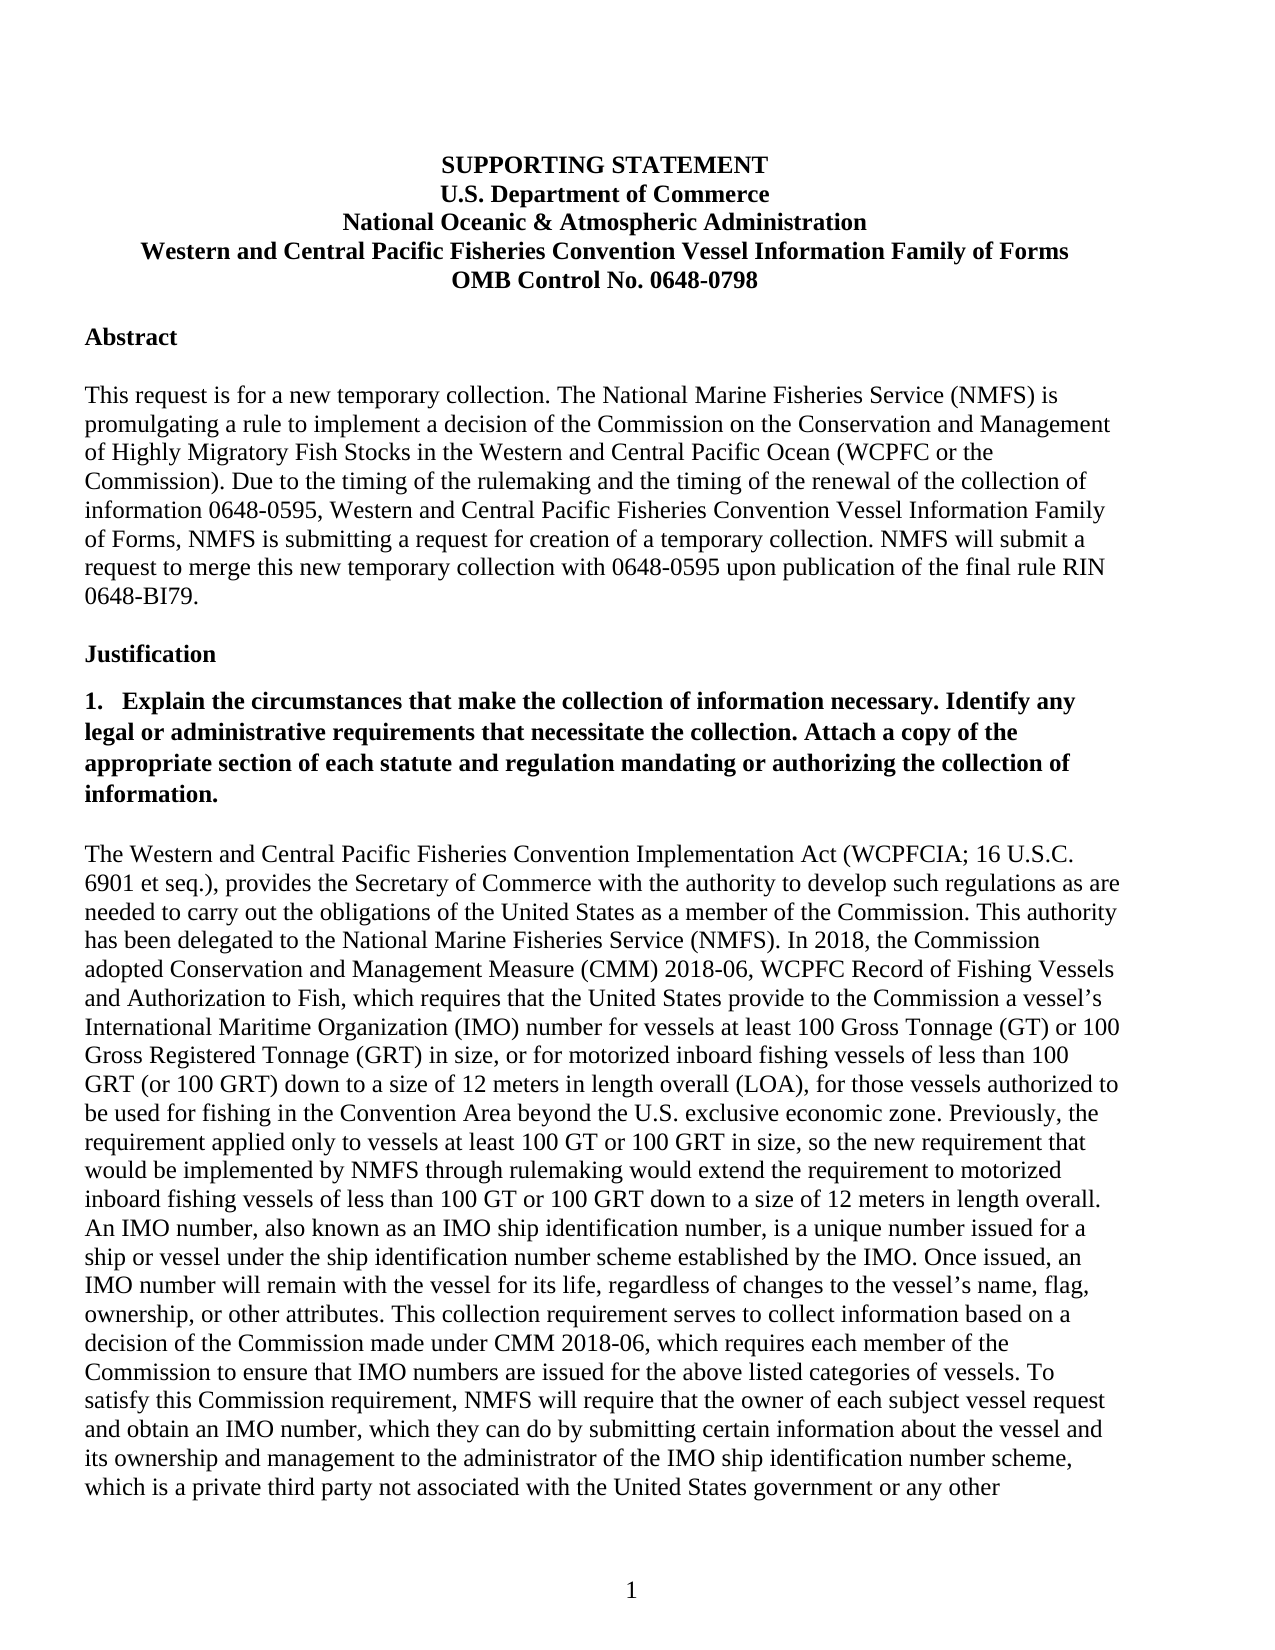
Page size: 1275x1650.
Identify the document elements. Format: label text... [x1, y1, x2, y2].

text Western and Central Pacific Fisheries Convention Vessel Information Family of Forms [84, 236, 1125, 265]
text National Oceanic & Atmospheric Administration [84, 207, 1125, 236]
list 1. Explain the circumstances that make the collection of information necessary. Identify any legal or administrative requirements that necessitate the collection. Attach a copy of the appropriate section of each statute and regulation mandating or authorizing the collection of information. [84, 686, 1125, 808]
text SUPPORTING STATEMENT [84, 150, 1125, 179]
text This request is for a new temporary collection. The National Marine Fisheries Service (NMFS) is promulgating a rule to implement a decision of the Commission on the Conservation and Management of Highly Migratory Fish Stocks in the Western and Central Pacific Ocean (WCPFC or the Commission). Due to the timing of the rulemaking and the timing of the renewal of the collection of information 0648-0595, Western and Central Pacific Fisheries Convention Vessel Information Family of Forms, NMFS is submitting a request for creation of a temporary collection. NMFS will submit a request to merge this new temporary collection with 0648-0595 upon publication of the final rule RIN 0648-BI79. [84, 380, 1125, 610]
text U.S. Department of Commerce [84, 179, 1125, 207]
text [84, 839, 1125, 1501]
text OMB Control No. 0648-0798 [84, 265, 1125, 294]
text Abstract [84, 322, 1125, 351]
text Justification [84, 639, 1125, 667]
